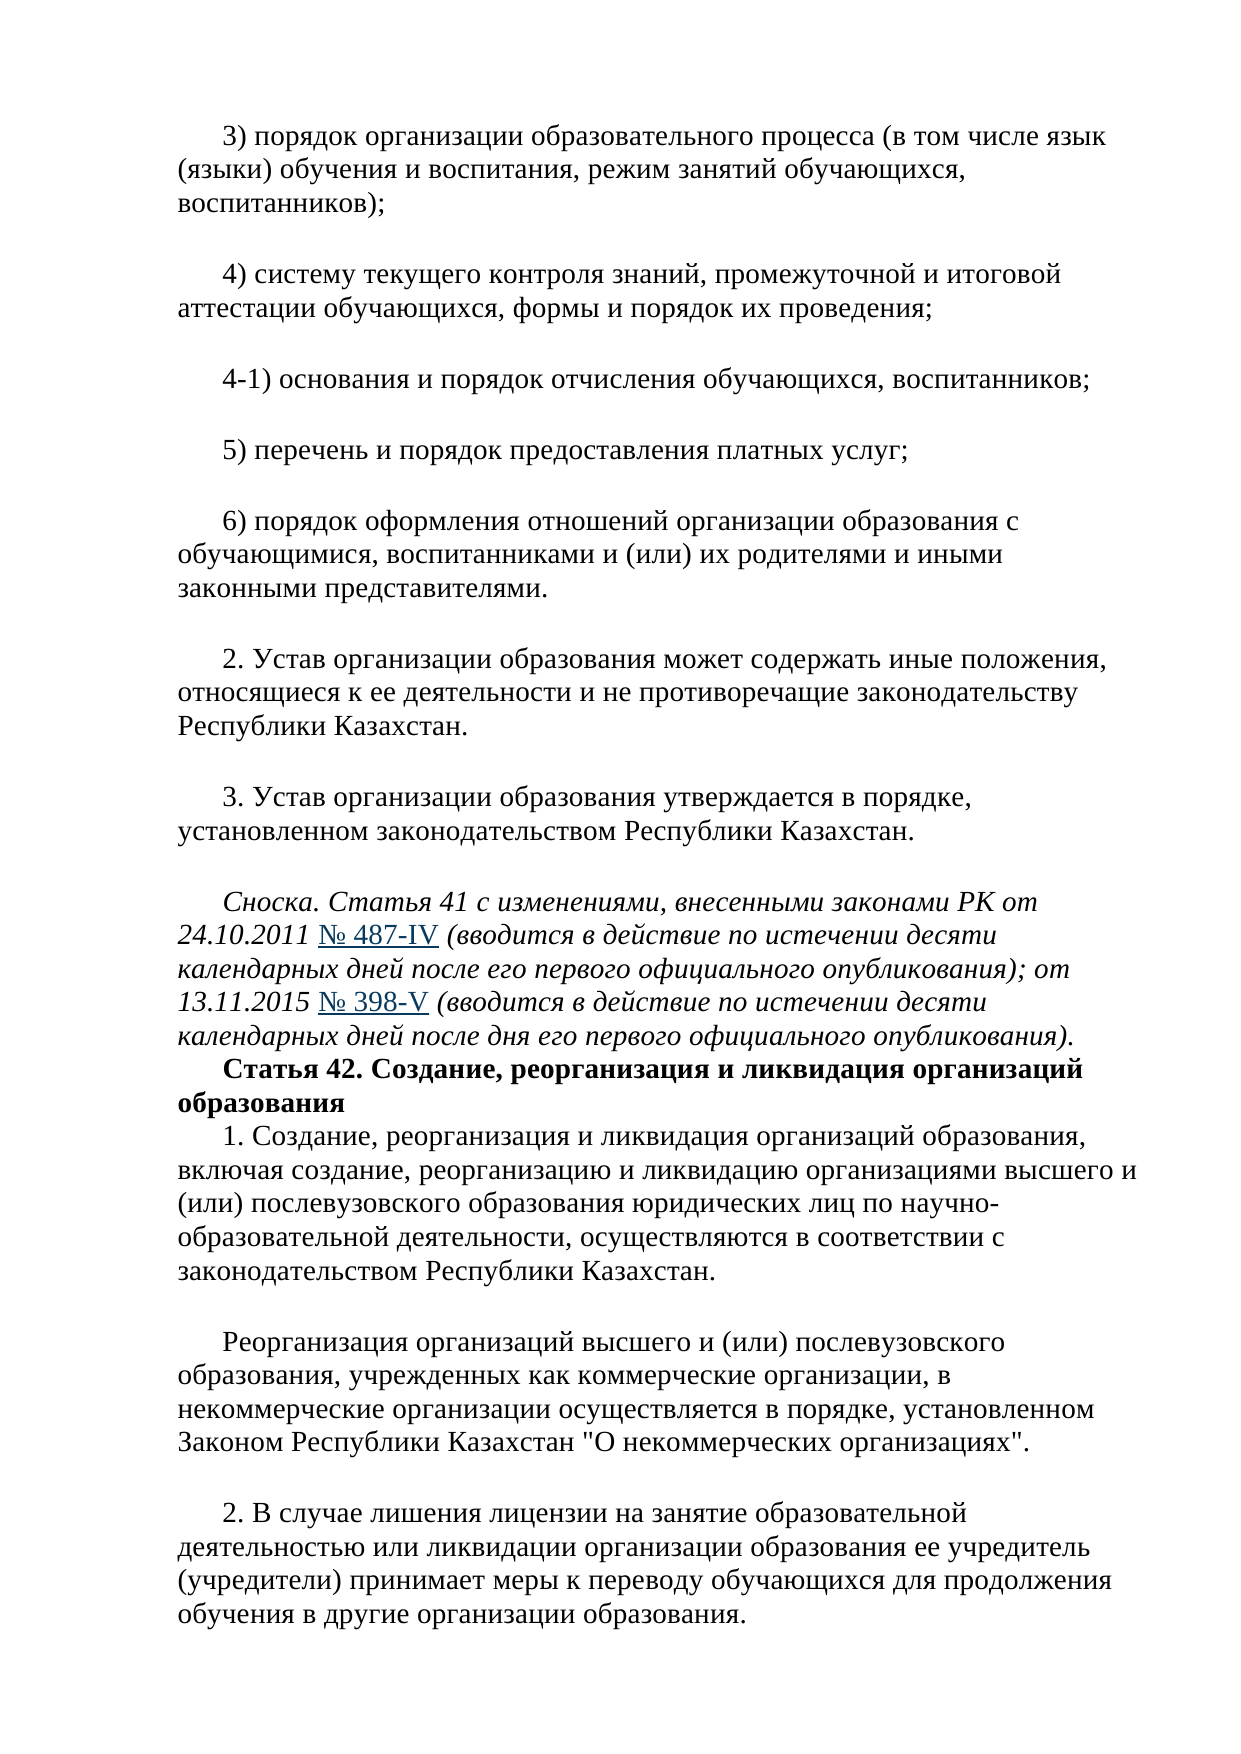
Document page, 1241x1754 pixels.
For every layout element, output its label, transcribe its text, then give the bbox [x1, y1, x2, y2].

text 4) систему текущего контроля знаний, промежуточной и итоговой аттестации обучающихся, формы и порядок их проведения; [177, 256, 1152, 323]
text 1. Создание, реорганизация и ликвидация организаций образования, включая создание, реорганизацию и ликвидацию организациями высшего и (или) послевузовского образования юридических лиц по научно-образовательной деятельности, осуществляются в соответствии с законодательством Республики Казахстан. [177, 1118, 1152, 1286]
text Сноска. Статья 41 с изменениями, внесенными законами РК от 24.10.2011 № 487-IV (вводится в действие по истечении десяти календарных дней после его первого официального опубликования); от 13.11.2015 № 398-V (вводится в действие по истечении десяти календарных дней после дня его первого официального опубликования). [177, 884, 1152, 1051]
text 2. Устав организации образования может содержать иные положения, относящиеся к ее деятельности и не противоречащие законодательству Республики Казахстан. [177, 641, 1152, 742]
text Статья 42. Создание, реорганизация и ликвидация организаций образования [177, 1051, 1152, 1118]
text 2. В случае лишения лицензии на занятие образовательной деятельностью или ликвидации организации образования ее учредитель (учредители) принимает меры к переводу обучающихся для продолжения обучения в другие организации образования. [177, 1495, 1152, 1629]
text Реорганизация организаций высшего и (или) послевузовского образования, учрежденных как коммерческие организации, в некоммерческие организации осуществляется в порядке, установленном Законом Республики Казахстан "О некоммерческих организациях". [177, 1324, 1152, 1458]
text 3. Устав организации образования утверждается в порядке, установленном законодательством Республики Казахстан. [177, 779, 1152, 846]
text 5) перечень и порядок предоставления платных услуг; [177, 432, 1152, 465]
text 6) порядок оформления отношений организации образования с обучающимися, воспитанниками и (или) их родителями и иными законными представителями. [177, 503, 1152, 603]
text 3) порядок организации образовательного процесса (в том числе язык (языки) обучения и воспитания, режим занятий обучающихся, воспитанников); [177, 118, 1152, 219]
text 4-1) основания и порядок отчисления обучающихся, воспитанников; [177, 361, 1152, 394]
